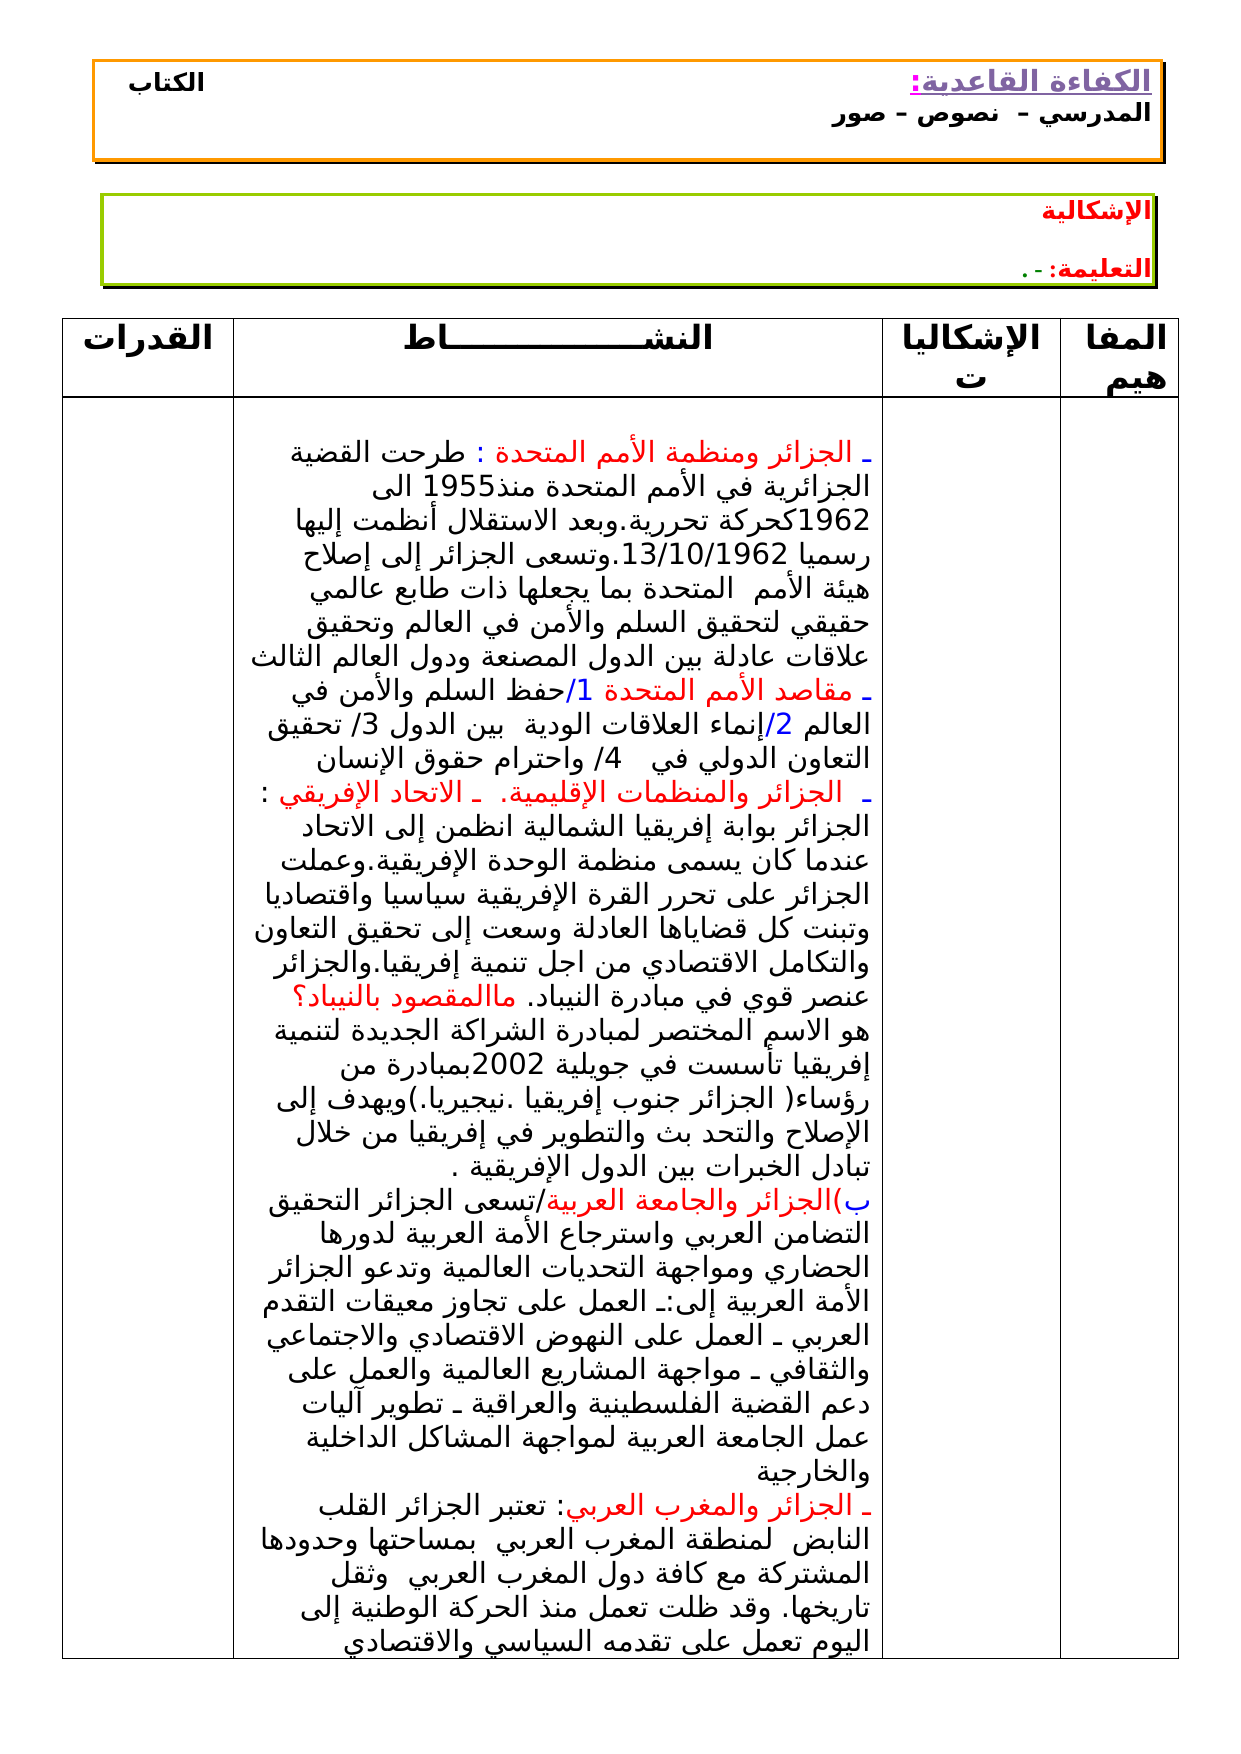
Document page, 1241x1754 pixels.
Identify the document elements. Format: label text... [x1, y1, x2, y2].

table_header الإشكاليات [883, 319, 1060, 396]
table_header القدرات [63, 319, 233, 396]
text الإشكالية [104, 196, 1152, 225]
table_header النشـــــــــــــــــاط [234, 319, 882, 396]
table_cell [1061, 398, 1178, 1658]
table_cell [63, 398, 233, 1658]
table_header المفاهيم [1061, 319, 1178, 396]
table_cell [234, 398, 882, 1658]
text الكفاءة القاعدية: الكتاب المدرسي – نصوص – صور [95, 62, 1160, 127]
table_cell [883, 398, 1060, 1658]
text التعليمة: - . [104, 251, 1152, 283]
